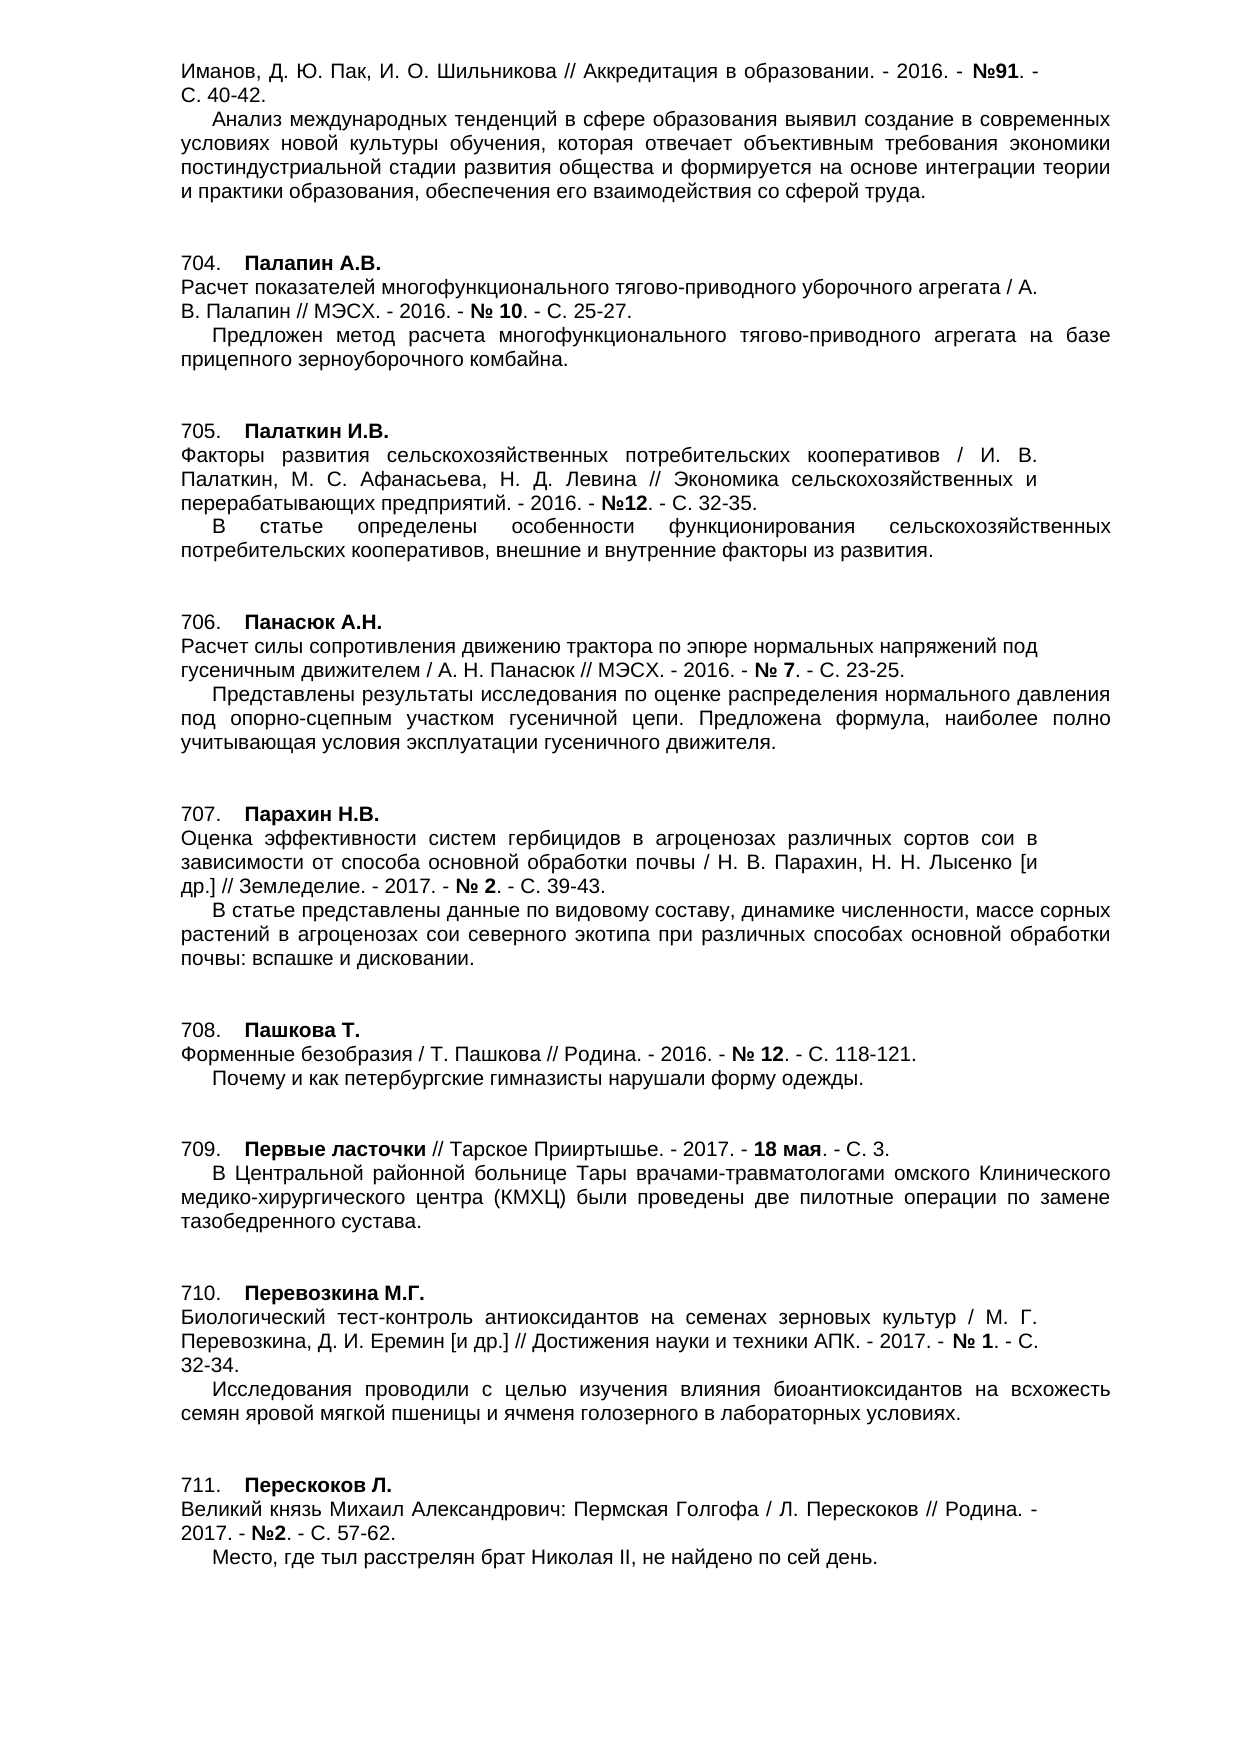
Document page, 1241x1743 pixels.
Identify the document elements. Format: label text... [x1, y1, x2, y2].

text В Центральной районной больнице Тары врачами-травматологами омского Клинического медико-хирургического центра (КМХЦ) были проведены две пилотные операции по замене тазобедренного сустава. [181, 1161, 1112, 1233]
text 707. Парахин Н.В. [181, 802, 1039, 826]
text Место, где тыл расстрелян брат Николая II, не найдено по сей день. [181, 1544, 1112, 1568]
text Биологический тест-контроль антиоксидантов на семенах зерновых культур / М. Г. Перевозкина, Д. И. Еремин [и др.] // Достижения науки и техники АПК. - 2017. - № 1. - С. 32-34. [181, 1305, 1039, 1377]
text Форменные безобразия / Т. Пашкова // Родина. - 2016. - № 12. - С. 118-121. [181, 1041, 1039, 1065]
text 706. Панасюк А.Н. [181, 610, 1039, 634]
text В статье определены особенности функционирования сельскохозяйственных потребительских кооперативов, внешние и внутренние факторы из развития. [181, 514, 1112, 562]
text В статье представлены данные по видовому составу, динамике численности, массе сорных растений в агроценозах сои северного экотипа при различных способах основной обработки почвы: вспашке и дисковании. [181, 898, 1112, 969]
text 705. Палаткин И.В. [181, 418, 1039, 442]
text 710. Перевозкина М.Г. [181, 1281, 1039, 1305]
text Расчет силы сопротивления движению трактора по эпюре нормальных напряжений под гусеничным движителем / А. Н. Панасюк // МЭСХ. - 2016. - № 7. - С. 23-25. [181, 634, 1039, 682]
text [181, 59, 1039, 107]
text Оценка эффективности систем гербицидов в агроценозах различных сортов сои в зависимости от способа основной обработки почвы / Н. В. Парахин, Н. Н. Лысенко [и др.] // Земледелие. - 2017. - № 2. - С. 39-43. [181, 826, 1039, 898]
text Исследования проводили с целью изучения влияния биоантиоксидантов на всхожесть семян яровой мягкой пшеницы и ячменя голозерного в лабораторных условиях. [181, 1377, 1112, 1425]
text Представлены результаты исследования по оценке распределения нормального давления под опорно-сцепным участком гусеничной цепи. Предложена формула, наиболее полно учитывающая условия эксплуатации гусеничного движителя. [181, 682, 1112, 754]
text Почему и как петербургские гимназисты нарушали форму одежды. [181, 1065, 1112, 1089]
text Расчет показателей многофункционального тягово-приводного уборочного агрегата / А. В. Палапин // МЭСХ. - 2016. - № 10. - С. 25-27. [181, 275, 1039, 323]
text Факторы развития сельскохозяйственных потребительских кооперативов / И. В. Палаткин, М. С. Афанасьева, Н. Д. Левина // Экономика сельскохозяйственных и перерабатывающих предприятий. - 2016. - №12. - С. 32-35. [181, 442, 1039, 514]
text 709. Первые ласточки // Тарское Прииртышье. - 2017. - 18 мая. - С. 3. [181, 1137, 1039, 1161]
text Анализ международных тенденций в сфере образования выявил создание в современных условиях новой культуры обучения, которая отвечает объективным требования экономики постиндустриальной стадии развития общества и формируется на основе интеграции теории и практики образования, обеспечения его взаимодействия со сферой труда. [181, 107, 1112, 203]
text Великий князь Михаил Александрович: Пермская Голгофа / Л. Перескоков // Родина. - 2017. - №2. - С. 57-62. [181, 1497, 1039, 1544]
text Предложен метод расчета многофункционального тягово-приводного агрегата на базе прицепного зерноуборочного комбайна. [181, 323, 1112, 371]
text 711. Перескоков Л. [181, 1473, 1039, 1497]
text 704. Палапин А.В. [181, 251, 1039, 275]
text 708. Пашкова Т. [181, 1017, 1039, 1041]
